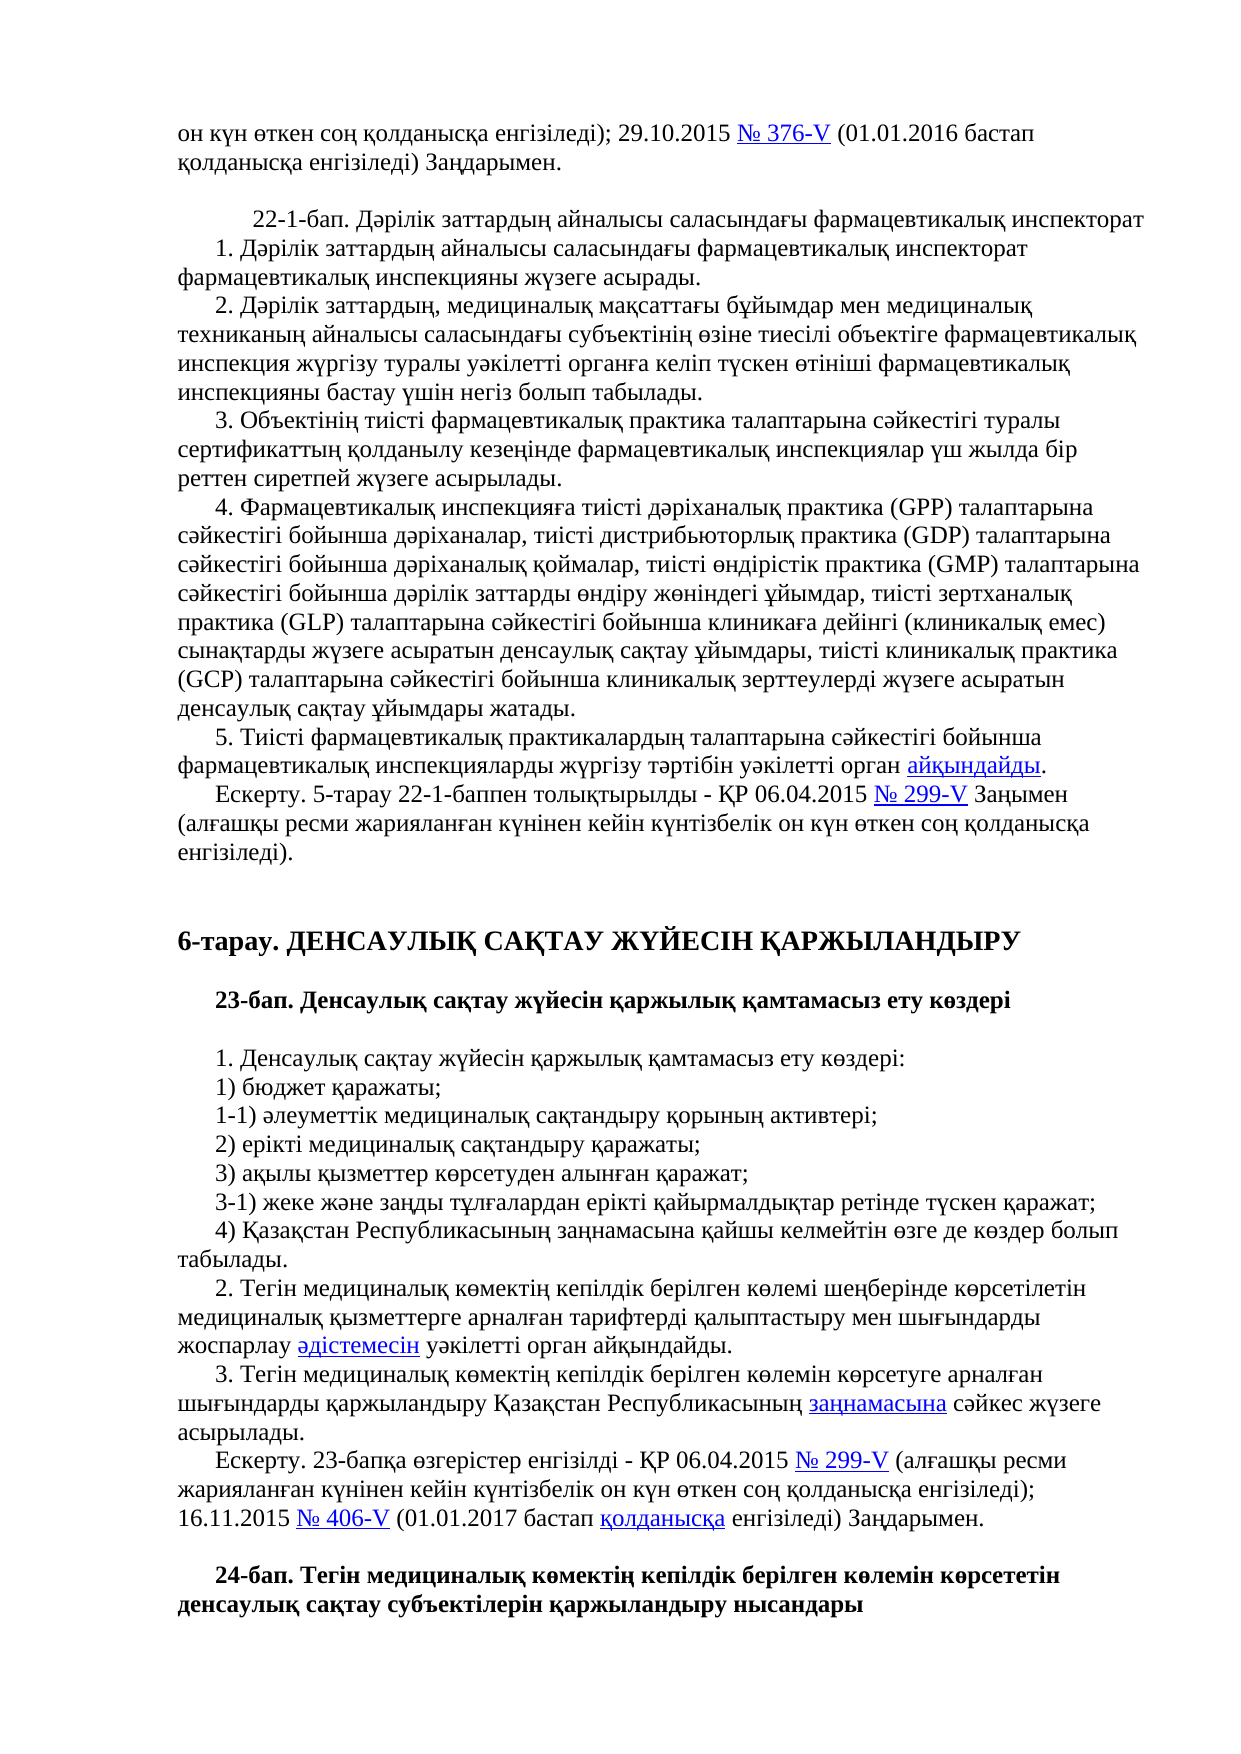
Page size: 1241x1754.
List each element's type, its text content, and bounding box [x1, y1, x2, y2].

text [177, 118, 1152, 894]
text 6-тарау. ДЕНСАУЛЫҚ САҚТАУ ЖҮЙЕСІН ҚАРЖЫЛАНДЫРУ [177, 923, 1152, 956]
text 23-бап. Денсаулық сақтау жүйесін қаржылық қамтамасыз ету көздері [177, 985, 1152, 1014]
text 1. Денсаулық сақтау жүйесін қаржылық қамтамасыз ету көздері: 1) бюджет қаражаты; 1-1) әлеуметтік медициналық сақтандыру қорының активтері; 2) ерікті медициналық сақтандыру қаражаты; 3) ақылы қызметтер көрсетуден алынған қаражат; 3-1) жеке және заңды тұлғалардан ерікті қайырмалдықтар ретінде түскен қаражат; 4) Қазақстан Республикасының заңнамасына қайшы келмейтін өзге де көздер болып табылады. 2. Тегін медициналық көмектің кепілдік берілген көлемі шеңберінде көрсетілетін медициналық қызметтерге арналған тарифтерді қалыптастыру мен шығындарды жоспарлау әдістемесін уәкілетті орган айқындайды. 3. Тегін медициналық көмектің кепілдік берілген көлемін көрсетуге арналған шығындарды қаржыландыру Қазақстан Республикасының заңнамасына сәйкес жүзеге асырылады. Ескерту. 23-бапқа өзгерістер енгізілді - ҚР 06.04.2015 № 299-V (алғашқы ресми жарияланған күнінен кейін күнтізбелік он күн өткен соң қолданысқа енгізіледі); 16.11.2015 № 406-V (01.01.2017 бастап қолданысқа енгізіледі) Заңдарымен. 24-бап. Тегін медициналық көмектің кепілдік берілген көлемін көрсететін денсаулық сақтау субъектілерін қаржыландыру нысандары [177, 1043, 1152, 1618]
